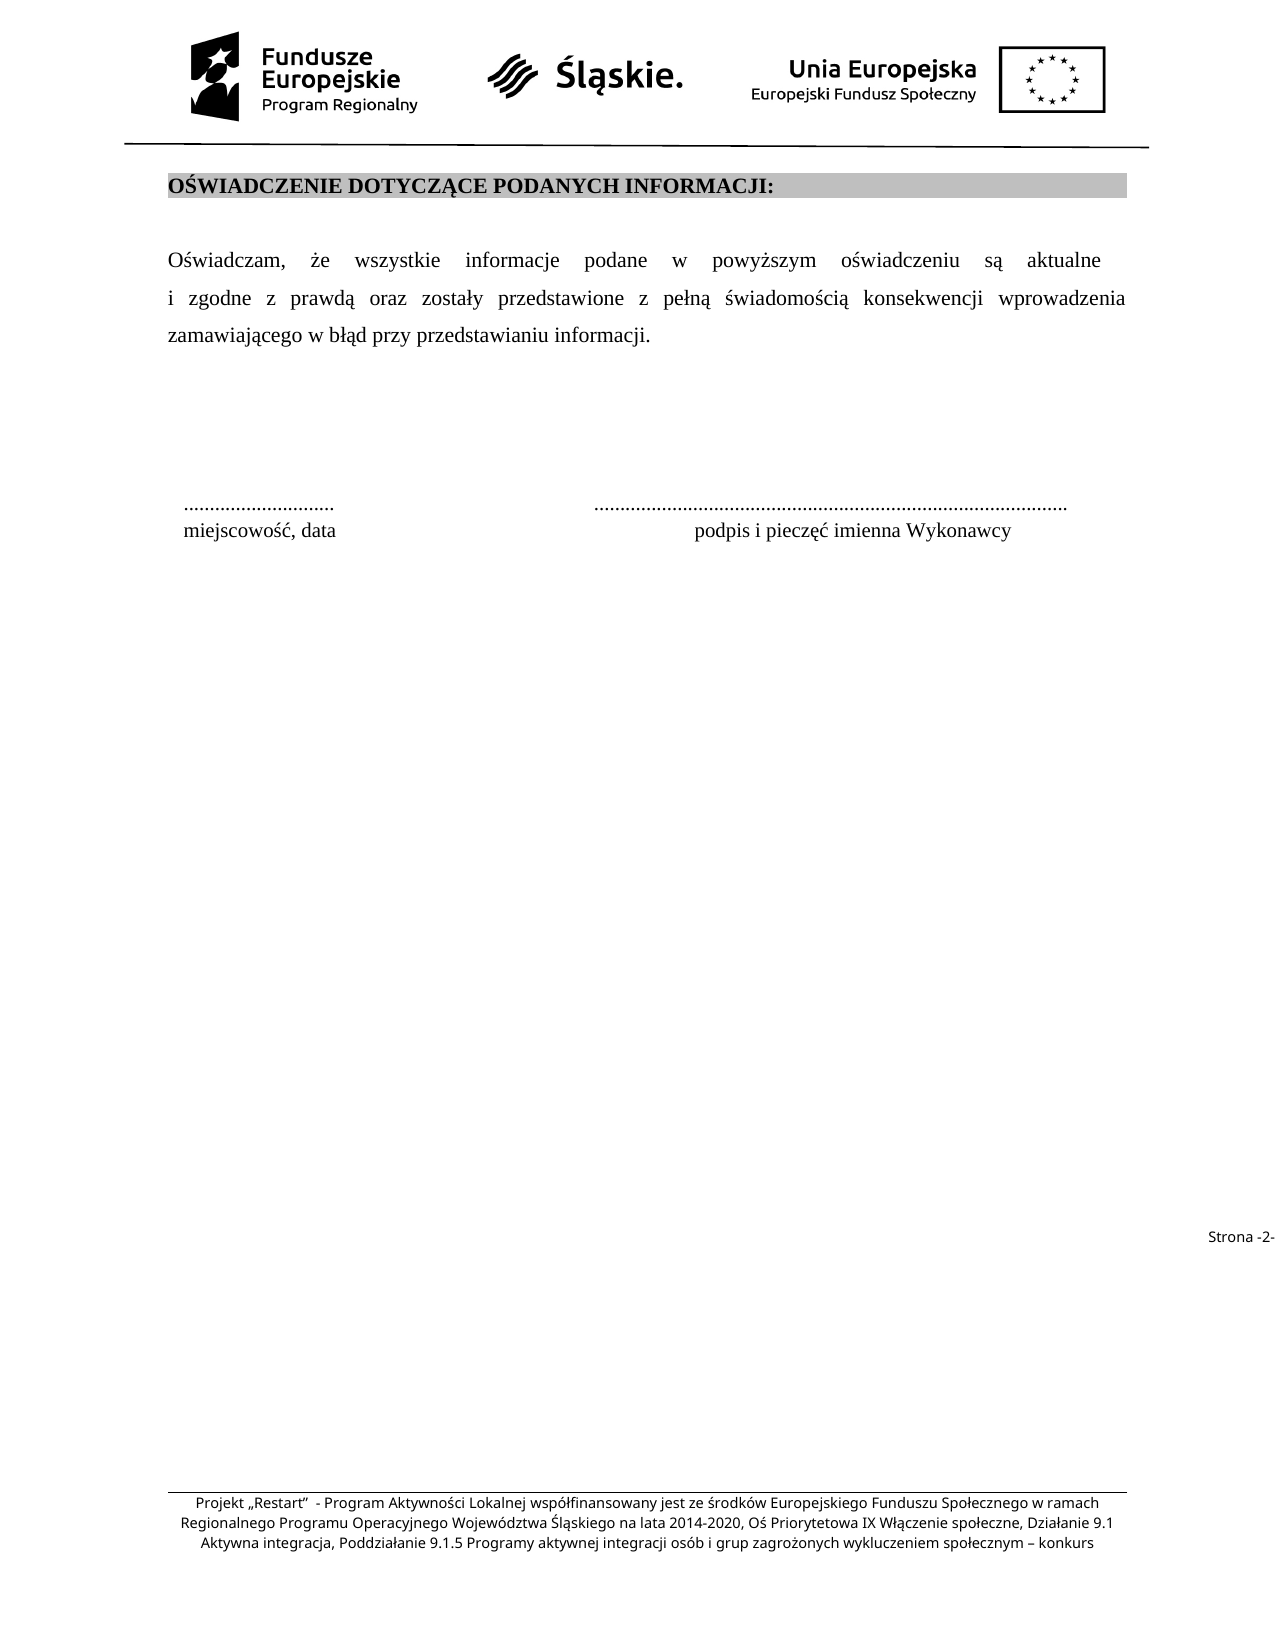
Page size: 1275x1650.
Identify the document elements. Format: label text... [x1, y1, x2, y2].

text Oświadczam, że wszystkie informacje podane w powyższym oświadczeniu są aktualne i zgodne z prawdą oraz zostały przedstawione z pełną świadomością konsekwencji wprowadzenia zamawiającego w błąd przy przedstawianiu informacji. [168, 247, 1127, 348]
picture [168, 10, 1128, 142]
text ............................. ........................................................................................... [168, 491, 1127, 515]
text OŚWIADCZENIE DOTYCZĄCE PODANYCH INFORMACJI: [168, 173, 1127, 198]
text miejscowość, data podpis i pieczęć imienna Wykonawcy [168, 518, 1127, 542]
